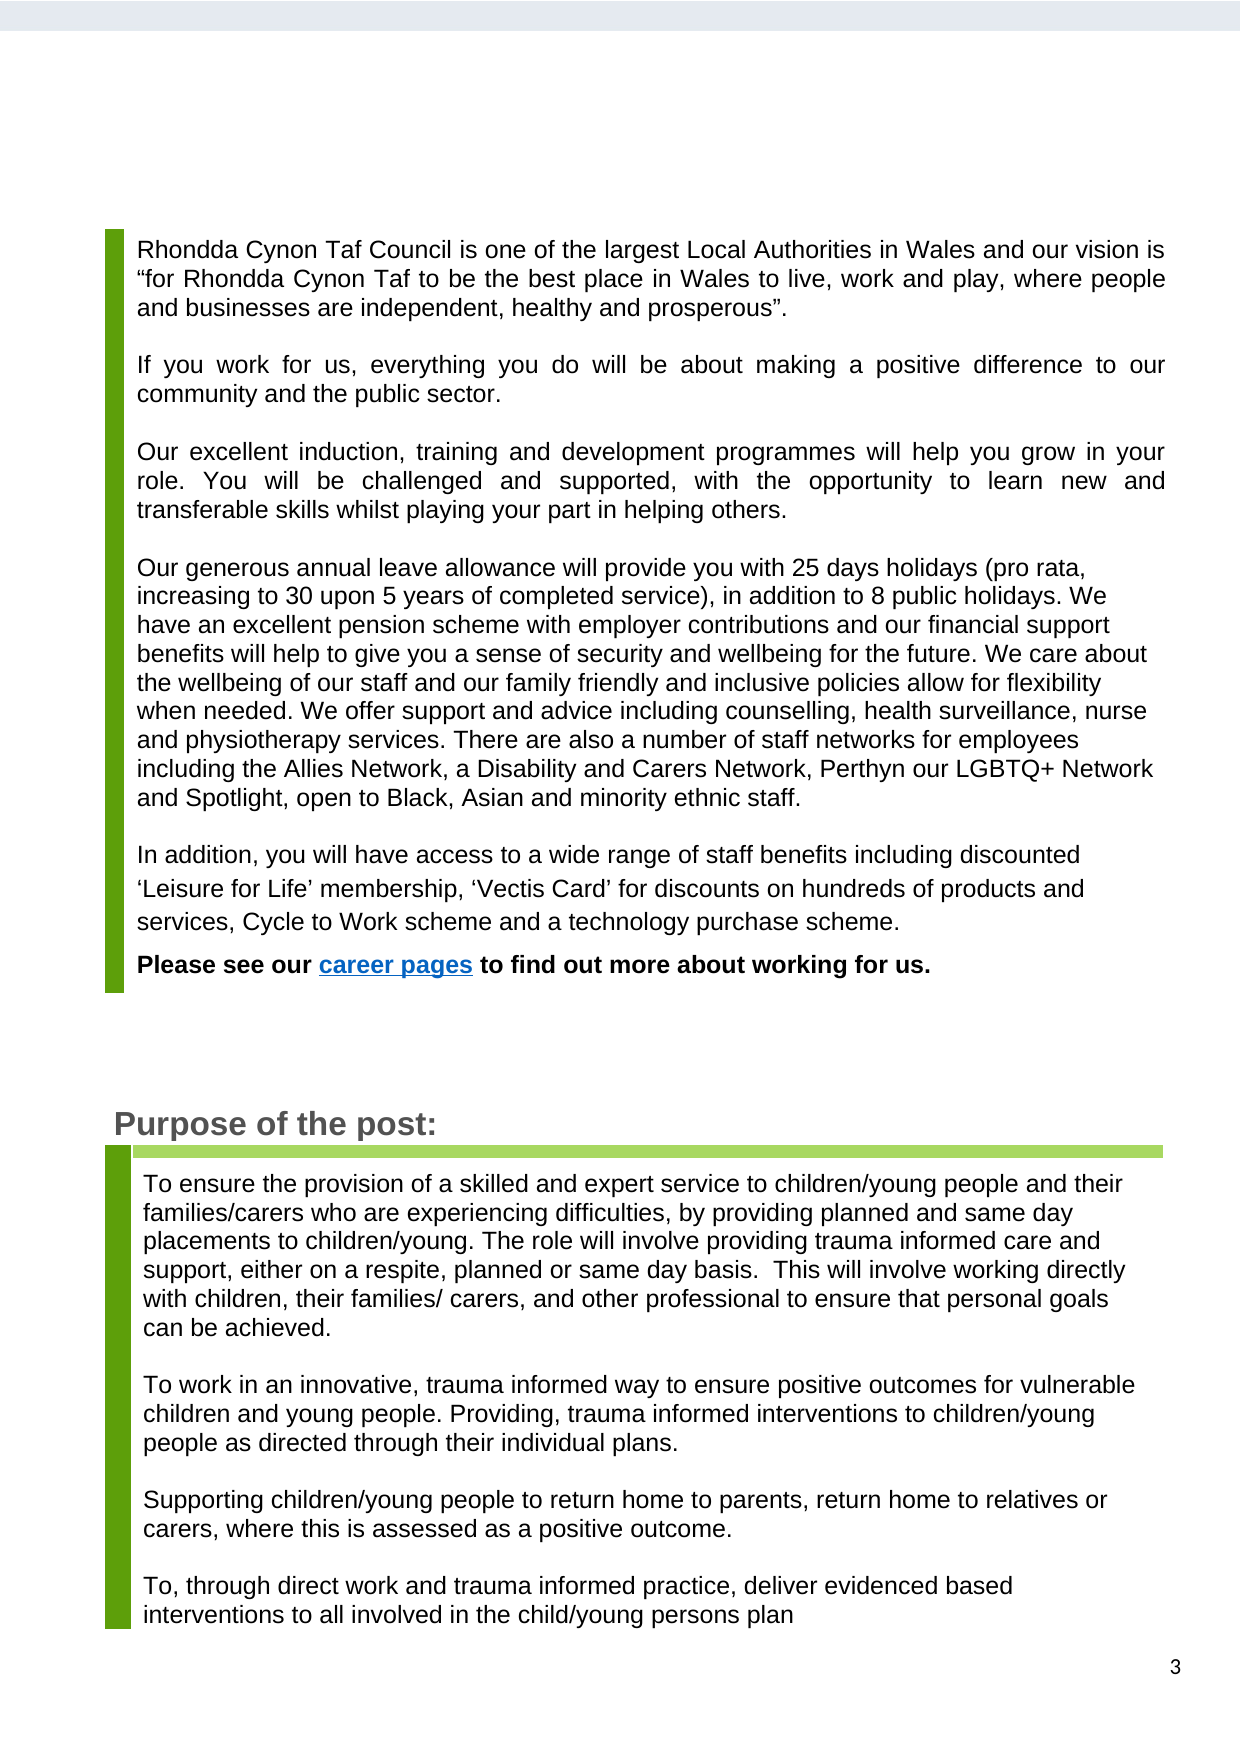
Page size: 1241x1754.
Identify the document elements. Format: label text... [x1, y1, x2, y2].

table_cell [133, 1145, 1163, 1158]
table_header Purpose of the post: [105, 1098, 1163, 1140]
picture [0, 1, 1240, 1754]
table_cell [105, 229, 124, 993]
table_cell Rhondda Cynon Taf Council is one of the largest Local Authorities in Wales and our vision is “for Rhondda Cynon Taf to be the best place in Wales to live, work and play, where people and businesses are independent, healthy and prosperous”. If you work for us, everything you do will be about making a positive difference to our community and the public sector. Our excellent induction, training and development programmes will help you grow in your role. You will be challenged and supported, with the opportunity to learn new and transferable skills whilst playing your part in helping others. Our generous annual leave allowance will provide you with 25 days holidays (pro rata, increasing to 30 upon 5 years of completed service), in addition to 8 public holidays. We have an excellent pension scheme with employer contributions and our financial support benefits will help to give you a sense of security and wellbeing for the future. We care about the wellbeing of our staff and our family friendly and inclusive policies allow for flexibility when needed. We offer support and advice including counselling, health surveillance, nurse and physiotherapy services. There are also a number of staff networks for employees including the Allies Network, a Disability and Carers Network, Perthyn our LGBTQ+ Network and Spotlight, open to Black, Asian and minority ethnic staff. In addition, you will have access to a wide range of staff benefits including discounted ‘Leisure for Life’ membership, ‘Vectis Card’ for discounts on hundreds of products and services, Cycle to Work scheme and a technology purchase scheme. Please see our career pages to find out more about working for us. [126, 229, 1176, 993]
table_cell [105, 1145, 131, 1629]
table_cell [133, 1163, 1163, 1629]
